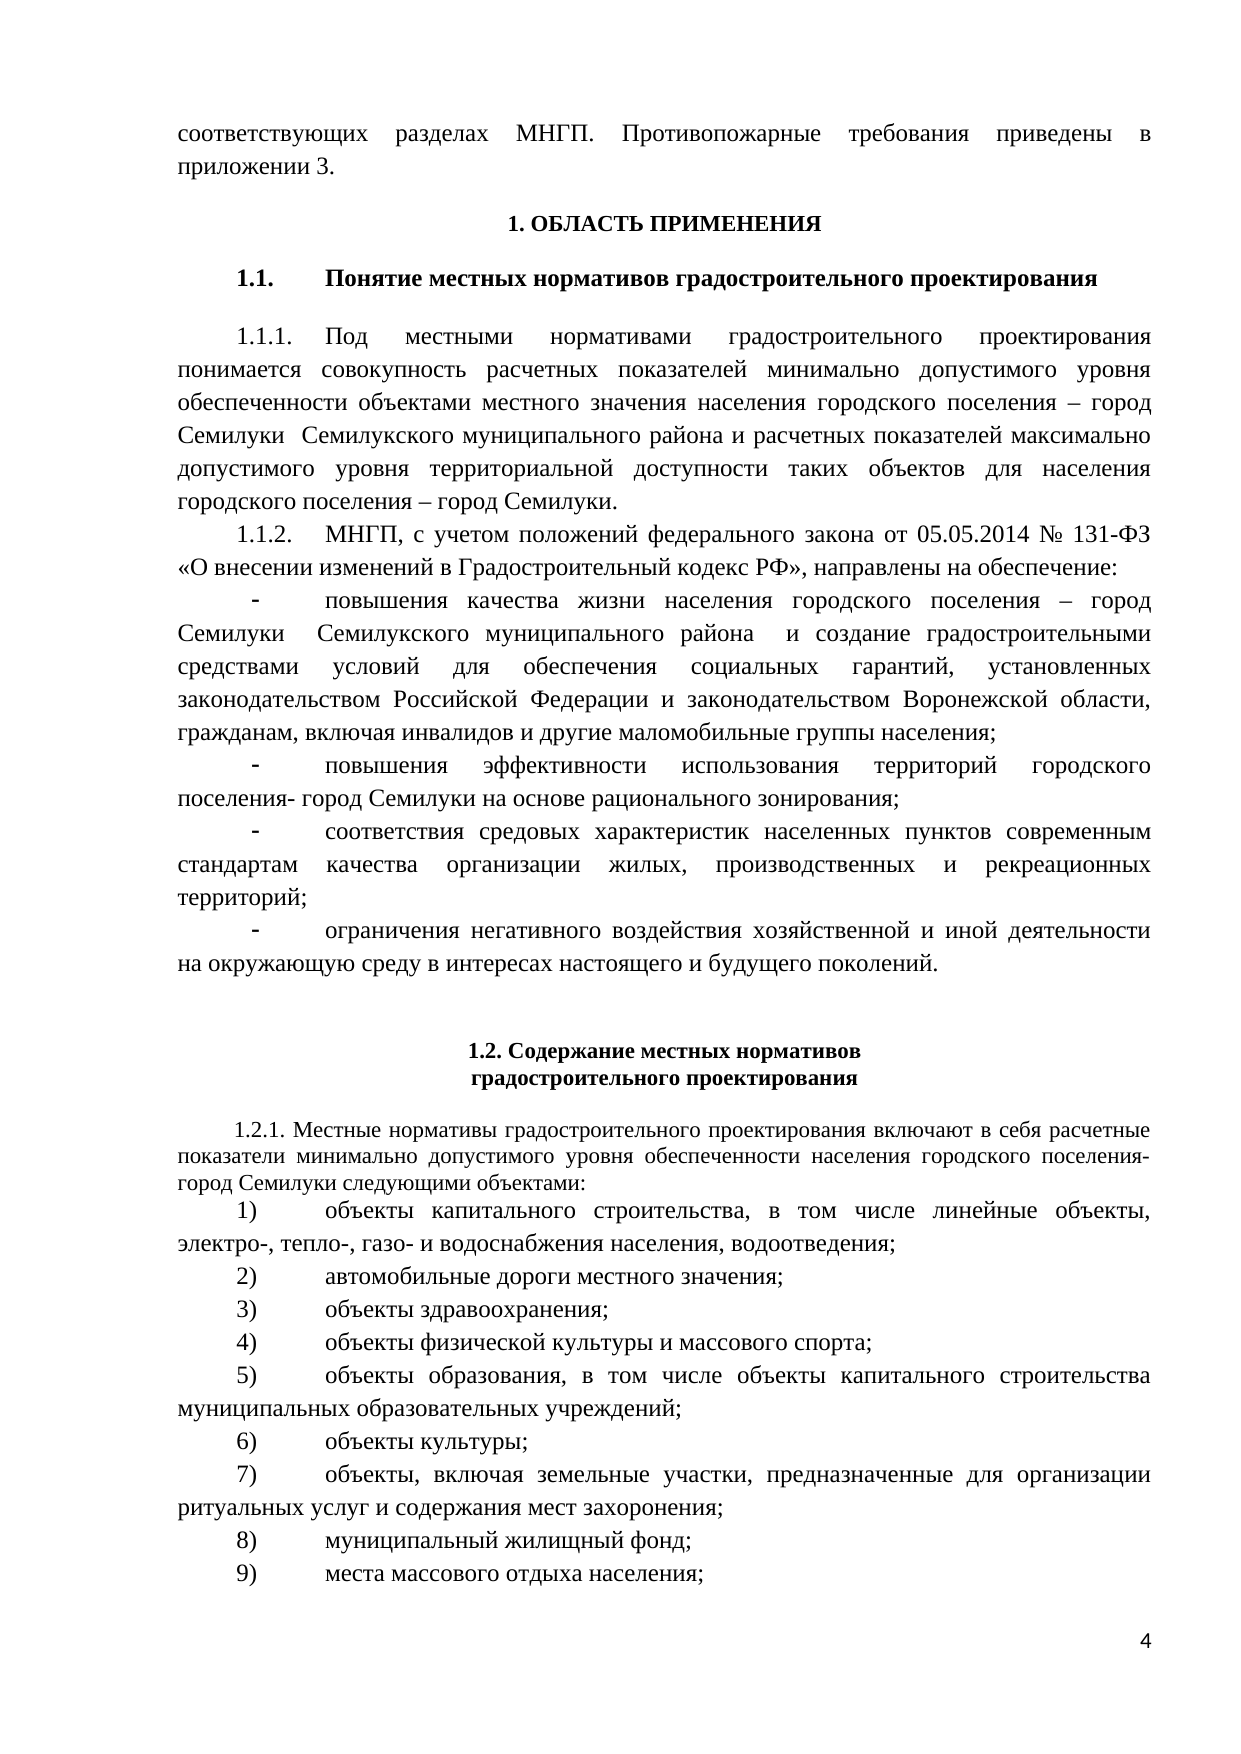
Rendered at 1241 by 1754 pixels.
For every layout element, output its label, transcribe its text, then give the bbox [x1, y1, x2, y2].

list объекты образования, в том числе объекты капитального строительства муниципальных образовательных учреждений; [177, 1360, 1152, 1422]
text градостроительного проектирования [177, 1063, 1152, 1090]
list объекты капитального строительства, в том числе линейные объекты, электро-, тепло-, газо- и водоснабжения населения, водоотведения; [177, 1195, 1152, 1257]
list повышения качества жизни населения городского поселения – город Семилуки Семилукского муниципального района и создание градостроительными средствами условий для обеспечения социальных гарантий, установленных законодательством Российской Федерации и законодательством Воронежской области, гражданам, включая инвалидов и другие маломобильные группы населения; [177, 585, 1152, 746]
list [177, 118, 1152, 180]
list объекты физической культуры и массового спорта; [177, 1327, 1152, 1356]
list места массового отдыха населения; [177, 1558, 1152, 1587]
list повышения эффективности использования территорий городского поселения- город Семилуки на основе рационального зонирования; [177, 750, 1152, 812]
text 1. ОБЛАСТЬ ПРИМЕНЕНИЯ [177, 211, 1152, 237]
list объекты, включая земельные участки, предназначенные для организации ритуальных услуг и содержания мест захоронения; [177, 1459, 1152, 1521]
list Понятие местных нормативов градостроительного проектирования [177, 263, 1152, 292]
list объекты здравоохранения; [177, 1294, 1152, 1323]
list объекты культуры; [177, 1426, 1152, 1455]
text 1.2.1. Местные нормативы градостроительного проектирования включают в себя расчетные показатели минимально допустимого уровня обеспеченности населения городского поселения-город Семилуки следующими объектами: [177, 1116, 1152, 1195]
list автомобильные дороги местного значения; [177, 1261, 1152, 1290]
list Под местными нормативами градостроительного проектирования понимается совокупность расчетных показателей минимально допустимого уровня обеспеченности объектами местного значения населения городского поселения – город Семилуки Семилукского муниципального района и расчетных показателей максимально допустимого уровня территориальной доступности таких объектов для населения городского поселения – город Семилуки. [177, 321, 1152, 514]
list муниципальный жилищный фонд; [177, 1526, 1152, 1554]
list МНГП, с учетом положений федерального закона от 05.05.2014 № 131-ФЗ «О внесении изменений в Градостроительный кодекс РФ», направлены на обеспечение: [177, 519, 1152, 581]
list ограничения негативного воздействия хозяйственной и иной деятельности на окружающую среду в интересах настоящего и будущего поколений. [177, 915, 1152, 977]
text 1.2. Содержание местных нормативов [177, 1037, 1152, 1063]
list соответствия средовых характеристик населенных пунктов современным стандартам качества организации жилых, производственных и рекреационных территорий; [177, 816, 1152, 911]
